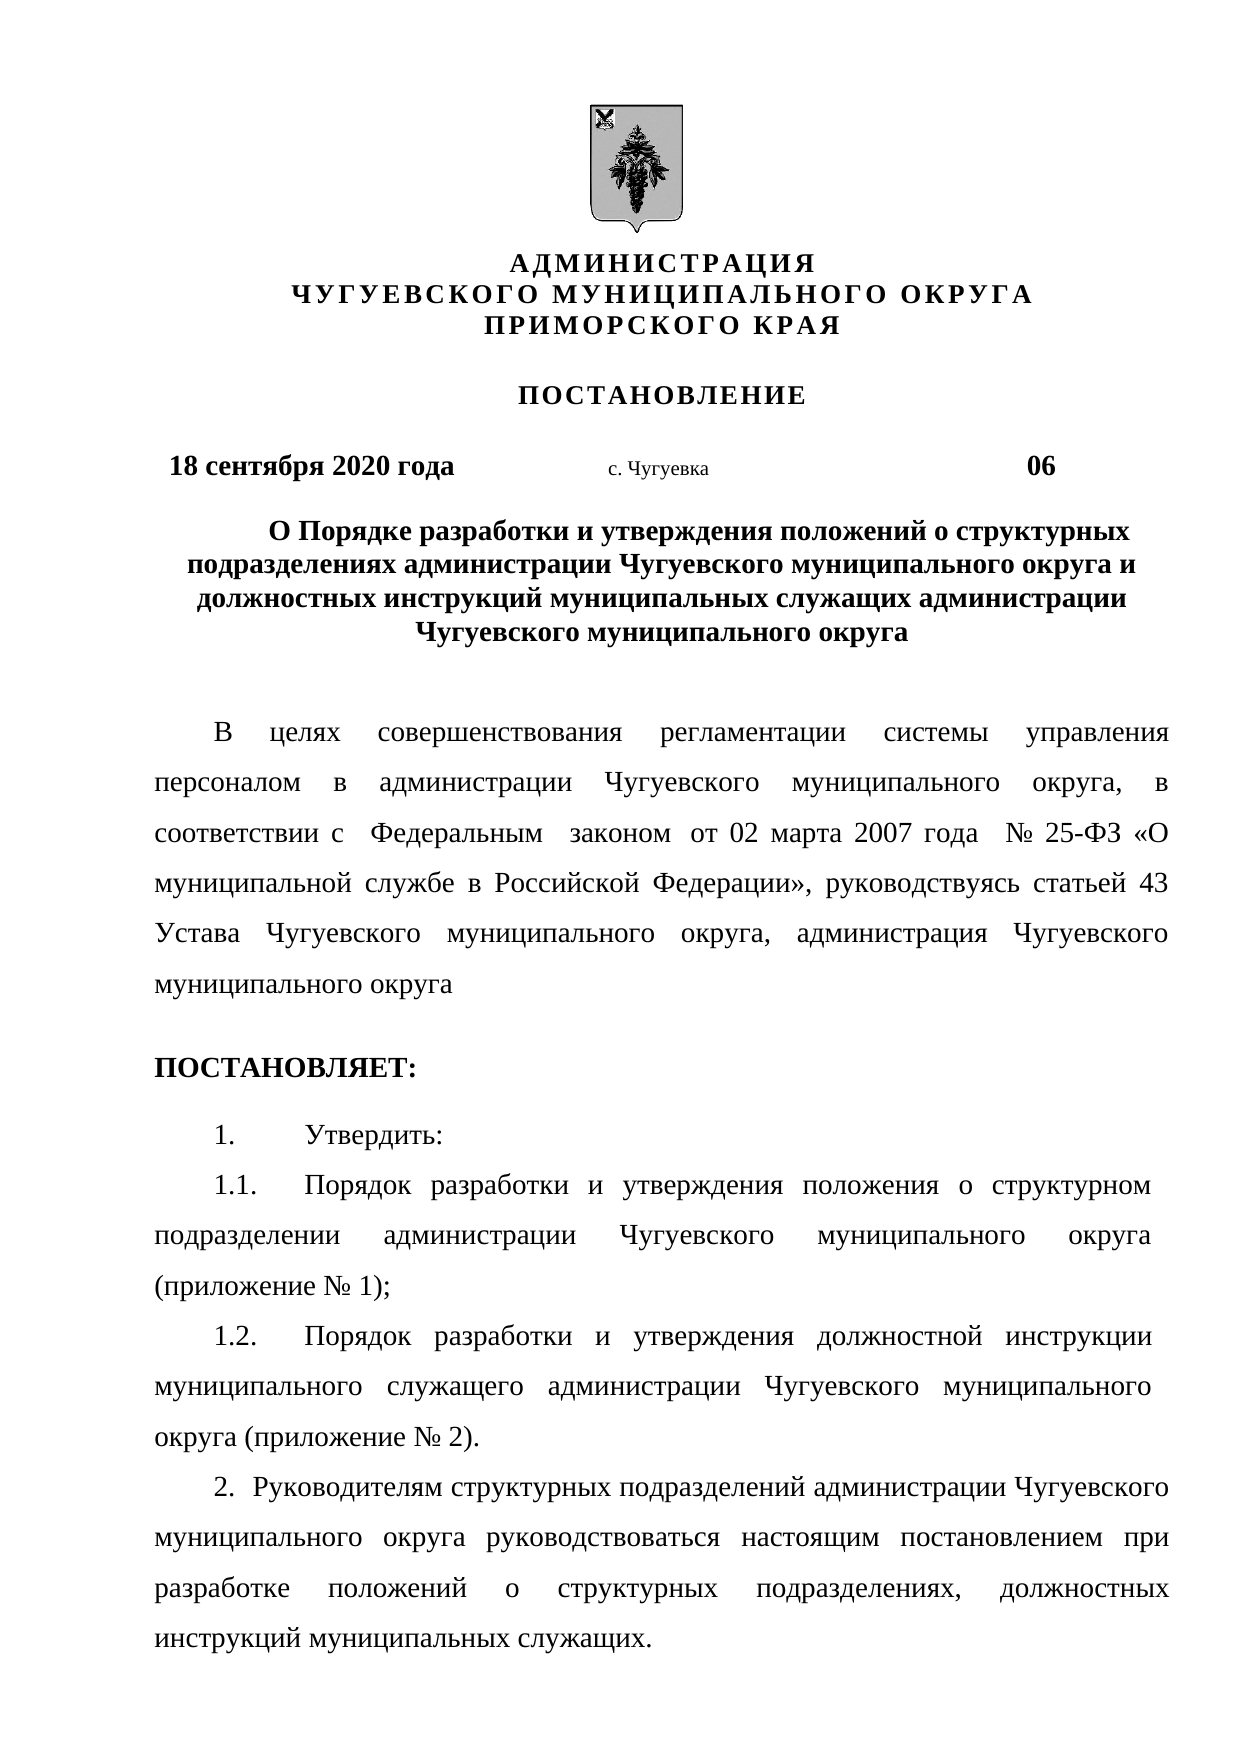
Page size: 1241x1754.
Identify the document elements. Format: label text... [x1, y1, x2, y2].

list Порядок разработки и утверждения должностной инструкции муниципального служащего администрации Чугуевского муниципального округа (приложение № 2). [154, 1318, 1152, 1452]
text ПОСТАНОВЛЕНИЕ [154, 379, 1169, 410]
text ПОСТАНОВЛЯЕТ: [154, 1050, 1169, 1083]
text 18 сентября 2020 года с. Чугуевка 06 [154, 448, 1169, 482]
text О Порядке разработки и утверждения положений о структурных подразделениях администрации Чугуевского муниципального округа и должностных инструкций муниципальных служащих администрации Чугуевского муниципального округа [154, 513, 1169, 647]
text ПРИМОРСКОГО КРАЯ [154, 309, 1169, 341]
text ЧУГУЕВСКОГО МУНИЦИПАЛЬНОГО ОКРУГА [154, 278, 1169, 309]
list Порядок разработки и утверждения положения о структурном подразделении администрации Чугуевского муниципального округа (приложение № 1); [154, 1167, 1152, 1301]
list Утвердить: [154, 1117, 1169, 1150]
text АДМИНИСТРАЦИЯ [154, 247, 1169, 278]
picture [585, 94, 687, 243]
list Руководителям структурных подразделений администрации Чугуевского муниципального округа руководствоваться настоящим постановлением при разработке положений о структурных подразделениях, должностных инструкций муниципальных служащих. [154, 1469, 1169, 1654]
text В целях совершенствования регламентации системы управления персоналом в администрации Чугуевского муниципального округа, в соответствии с Федеральным законом от 02 марта 2007 года № 25-ФЗ «О муниципальной службе в Российской Федерации», руководствуясь статьей 43 Устава Чугуевского муниципального округа, администрация Чугуевского муниципального округа [154, 714, 1169, 999]
